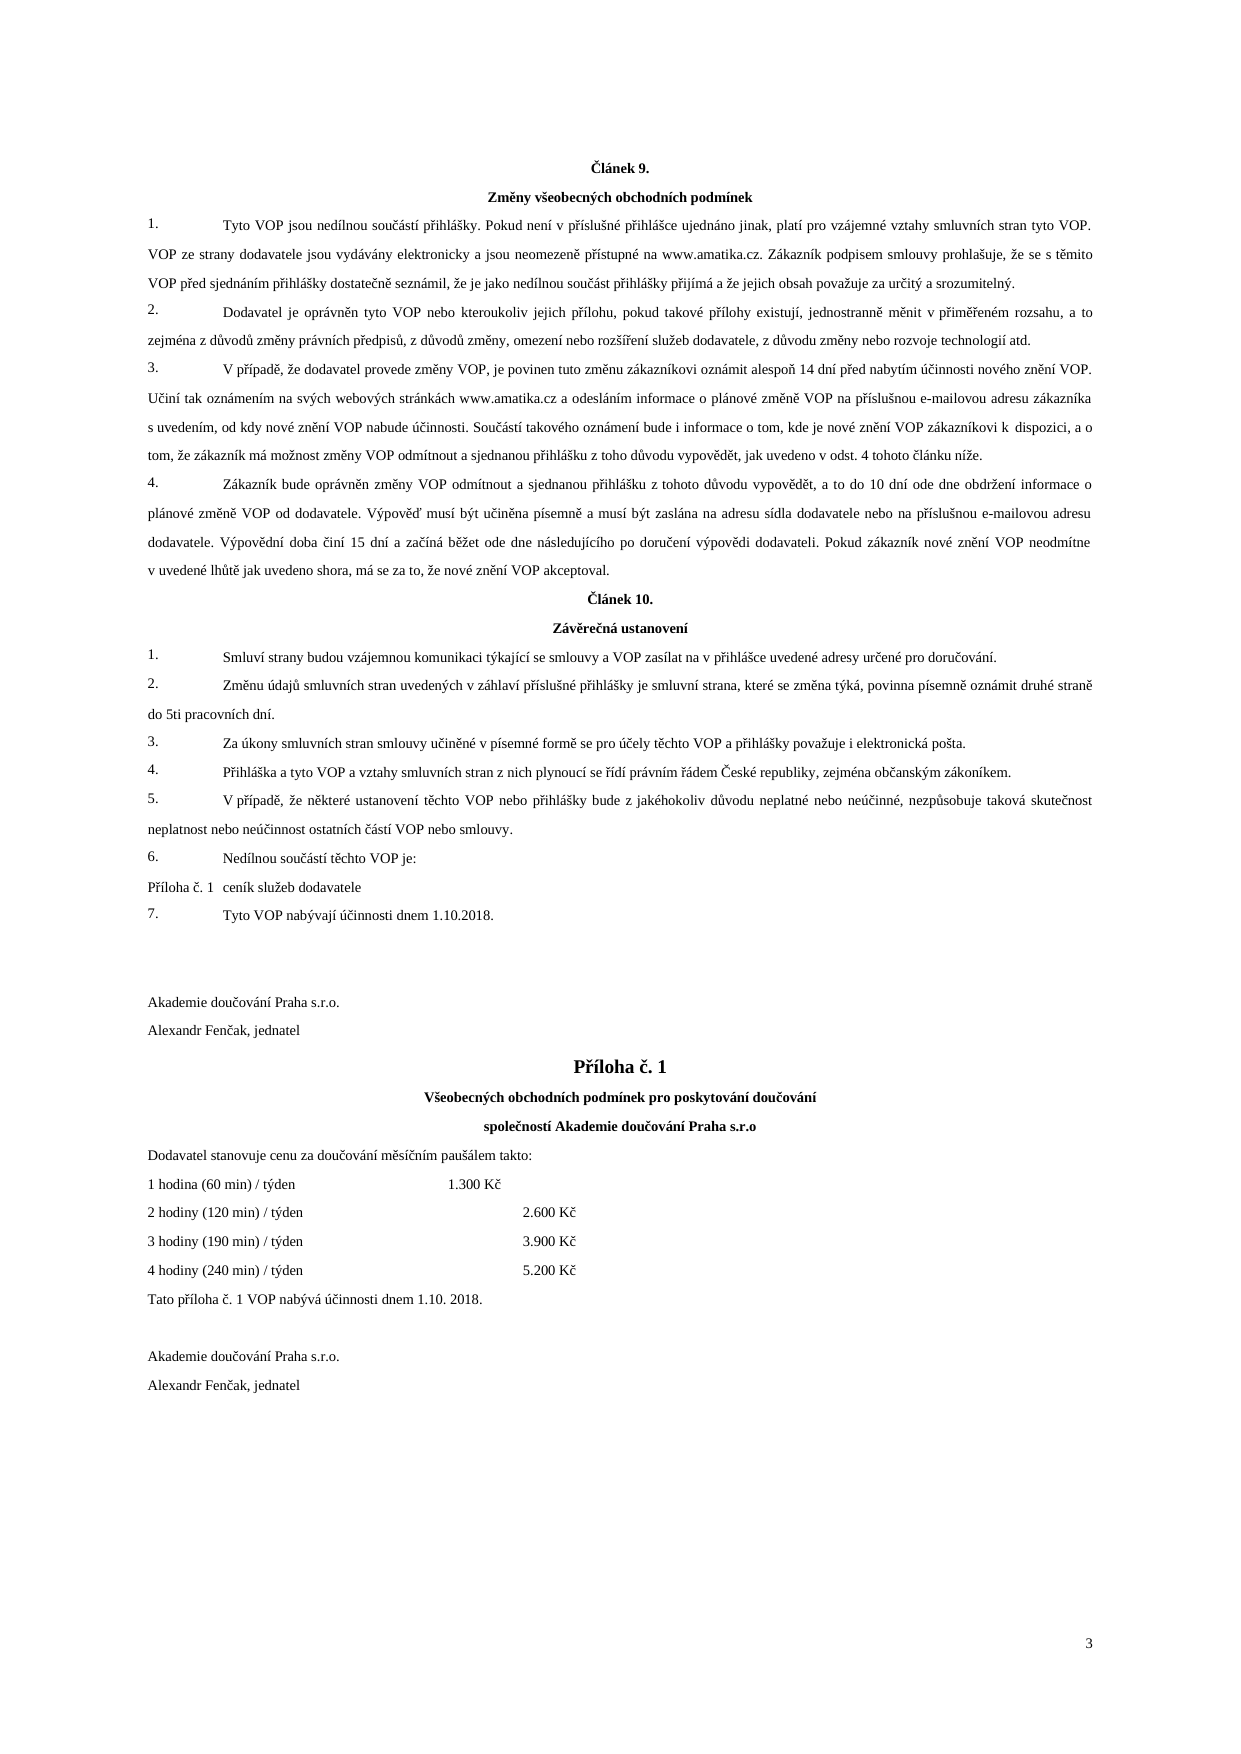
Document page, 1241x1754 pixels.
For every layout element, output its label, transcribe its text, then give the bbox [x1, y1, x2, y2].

list Přihláška a tyto VOP a vztahy smluvních stran z nich plynoucí se řídí právním řádem České republiky, zejména občanským zákoníkem. [147, 751, 1093, 780]
text Závěrečná ustanovení [147, 608, 1093, 636]
list Za úkony smluvních stran smlouvy učiněné v písemné formě se pro účely těchto VOP a přihlášky považuje i elektronická pošta. [147, 723, 1093, 751]
text Tato příloha č. 1 VOP nabývá účinnosti dnem 1.10. 2018. [147, 1278, 1093, 1307]
list Nedílnou součástí těchto VOP je: [147, 838, 1093, 866]
list Tyto VOP nabývají účinnosti dnem 1.10.2018. [147, 895, 1093, 924]
list V případě, že dodavatel provede změny VOP, je povinen tuto změnu zákazníkovi oznámit alespoň 14 dní před nabytím účinnosti nového znění VOP. Učiní tak oznámením na svých webových stránkách www.amatika.cz a odesláním informace o plánové změně VOP na příslušnou e-mailovou adresu zákazníka s uvedením, od kdy nové znění VOP nabude účinnosti. Součástí takového oznámení bude i informace o tom, kde je nové znění VOP zákazníkovi k dispozici, a o tom, že zákazník má možnost změny VOP odmítnout a sjednanou přihlášku z toho důvodu vypovědět, jak uvedeno v odst. 4 tohoto článku níže. [147, 349, 1093, 464]
list Tyto VOP jsou nedílnou součástí přihlášky. Pokud není v příslušné přihlášce ujednáno jinak, platí pro vzájemné vztahy smluvních stran tyto VOP. VOP ze strany dodavatele jsou vydávány elektronicky a jsou neomezeně přístupné na www.amatika.cz. Zákazník podpisem smlouvy prohlašuje, že se s těmito VOP před sjednáním přihlášky dostatečně seznámil, že je jako nedílnou součást přihlášky přijímá a že jejich obsah považuje za určitý a srozumitelný. [147, 205, 1093, 291]
text Článek 10. [147, 579, 1093, 608]
text Akademie doučování Praha s.r.o. [147, 981, 1093, 1010]
text 3 hodiny (190 min) / týden 3.900 Kč [147, 1221, 1093, 1250]
text Článek 9. [147, 148, 1093, 176]
text 1 hodina (60 min) / týden 1.300 Kč [147, 1163, 1093, 1192]
list Zákazník bude oprávněn změny VOP odmítnout a sjednanou přihlášku z tohoto důvodu vypovědět, a to do 10 dní ode dne obdržení informace o plánové změně VOP od dodavatele. Výpověď musí být učiněna písemně a musí být zaslána na adresu sídla dodavatele nebo na příslušnou e-mailovou adresu dodavatele. Výpovědní doba činí 15 dní a začíná běžet ode dne následujícího po doručení výpovědi dodavateli. Pokud zákazník nové znění VOP neodmítne v uvedené lhůtě jak uvedeno shora, má se za to, že nové znění VOP akceptoval. [147, 464, 1093, 579]
text 2 hodiny (120 min) / týden 2.600 Kč [147, 1192, 1093, 1221]
text Akademie doučování Praha s.r.o. [147, 1336, 1093, 1365]
text Alexandr Fenčak, jednatel [147, 1365, 1093, 1393]
text Dodavatel stanovuje cenu za doučování měsíčním paušálem takto: [147, 1135, 1093, 1163]
text 4 hodiny (240 min) / týden 5.200 Kč [147, 1250, 1093, 1278]
list Dodavatel je oprávněn tyto VOP nebo kteroukoliv jejich přílohu, pokud takové přílohy existují, jednostranně měnit v přiměřeném rozsahu, a to zejména z důvodů změny právních předpisů, z důvodů změny, omezení nebo rozšíření služeb dodavatele, z důvodu změny nebo rozvoje technologií atd. [147, 291, 1093, 349]
list Smluví strany budou vzájemnou komunikaci týkající se smlouvy a VOP zasílat na v přihlášce uvedené adresy určené pro doručování. [147, 636, 1093, 665]
text společností Akademie doučování Praha s.r.o [147, 1106, 1093, 1135]
text Všeobecných obchodních podmínek pro poskytování doučování [147, 1077, 1093, 1106]
text Příloha č. 1 [147, 1039, 1093, 1077]
text Změny všeobecných obchodních podmínek [147, 176, 1093, 205]
list V případě, že některé ustanovení těchto VOP nebo přihlášky bude z jakéhokoliv důvodu neplatné nebo neúčinné, nezpůsobuje taková skutečnost neplatnost nebo neúčinnost ostatních částí VOP nebo smlouvy. [147, 780, 1093, 838]
text Alexandr Fenčak, jednatel [147, 1010, 1093, 1039]
list Změnu údajů smluvních stran uvedených v záhlaví příslušné přihlášky je smluvní strana, které se změna týká, povinna písemně oznámit druhé straně do 5ti pracovních dní. [147, 665, 1093, 723]
text Příloha č. 1 ceník služeb dodavatele [147, 866, 1093, 895]
